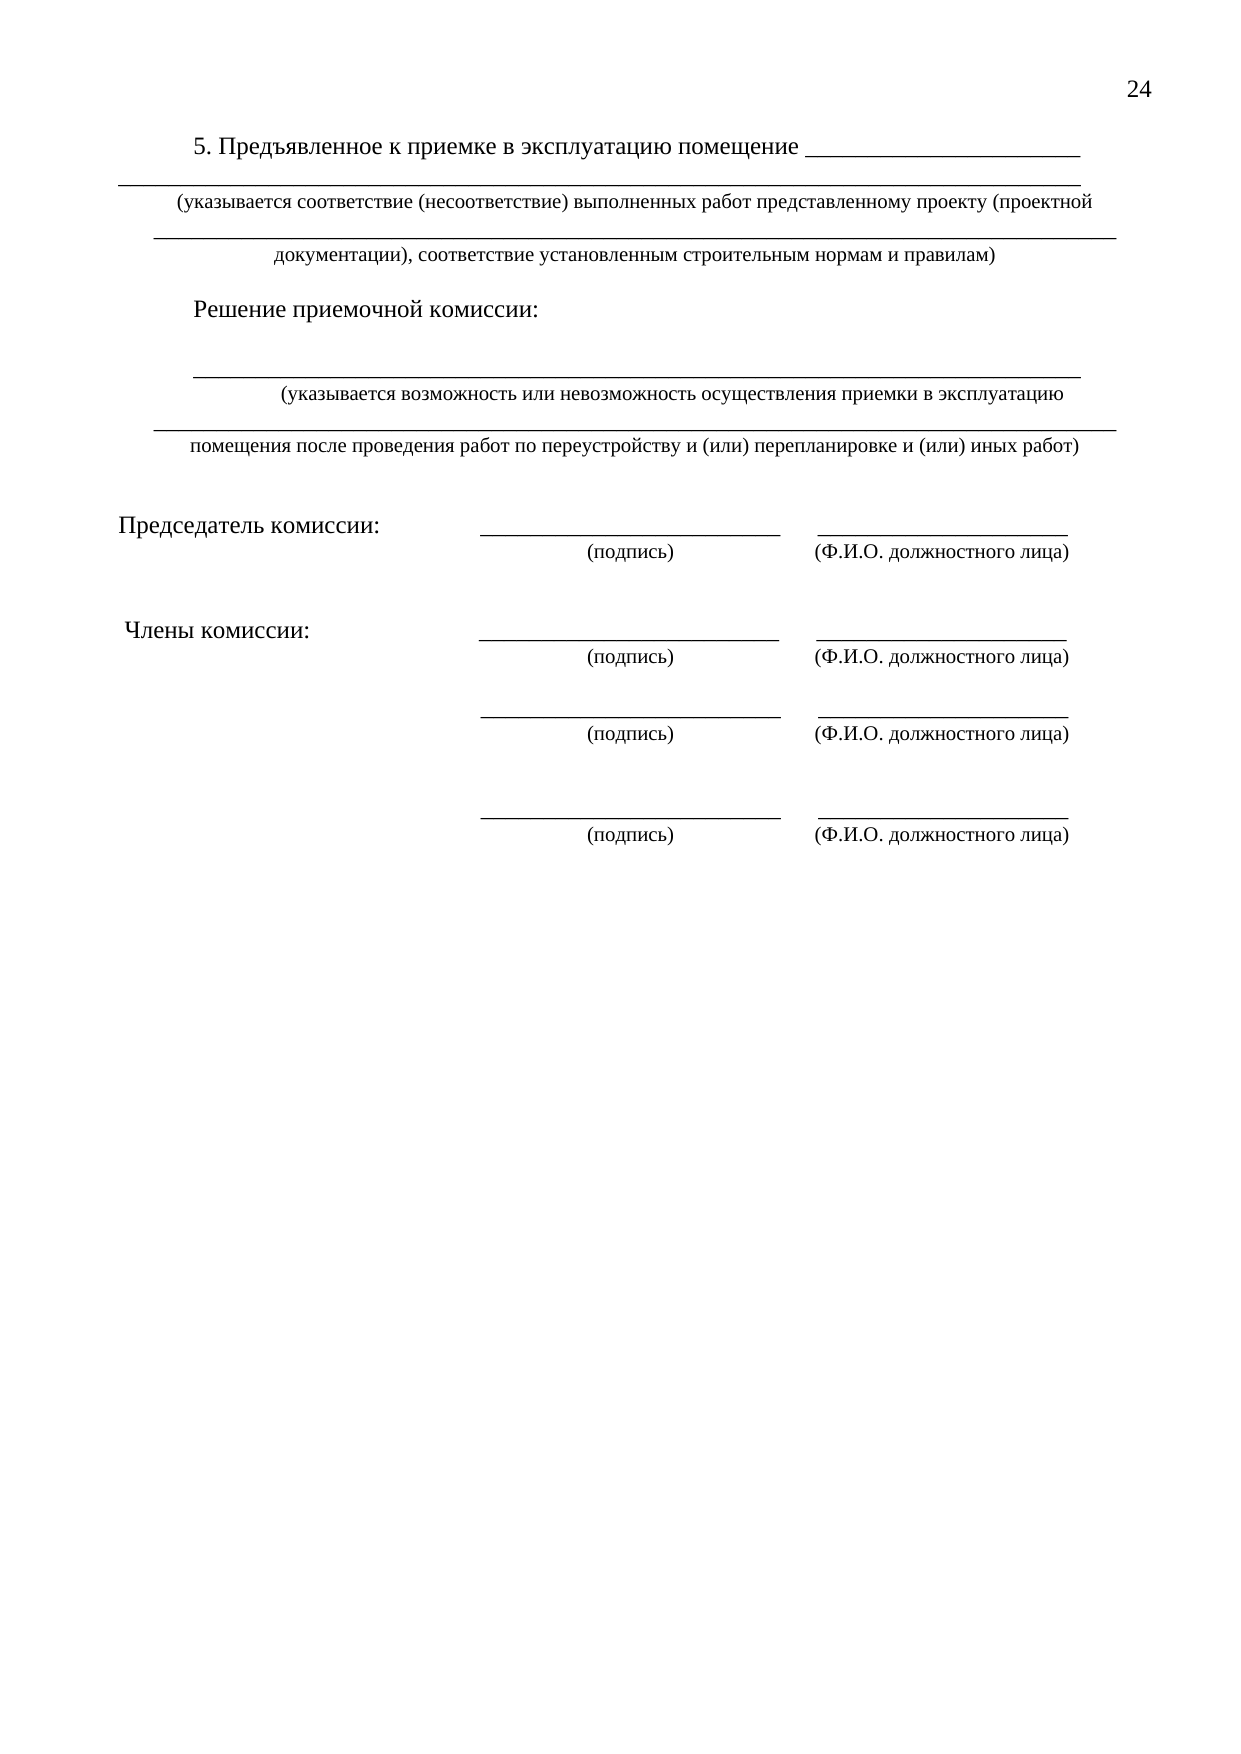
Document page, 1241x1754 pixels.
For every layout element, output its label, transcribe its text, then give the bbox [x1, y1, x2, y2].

text (подпись) (Ф.И.О. должностного лица) [118, 721, 1152, 745]
text _____________________________________________________________________________ [118, 213, 1152, 242]
text _______________________________________________________________________ [118, 352, 1152, 381]
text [118, 160, 1152, 189]
text _____________________________________________________________________________ помещения после проведения работ по переустройству и (или) перепланировке и (или) иных работ) [118, 405, 1152, 457]
text 5. Предъявленное к приемке в эксплуатацию помещение ______________________ [118, 131, 1152, 160]
text (подпись) (Ф.И.О. должностного лица) [118, 539, 1152, 563]
text (указывается соответствие (несоответствие) выполненных работ представленному проекту (проектной [118, 189, 1152, 213]
text (указывается возможность или невозможность осуществления приемки в эксплуатацию [118, 381, 1152, 405]
text документации), соответствие установленным строительным нормам и правилам) [118, 242, 1152, 266]
text (подпись) (Ф.И.О. должностного лица) [118, 644, 1152, 668]
text Председатель комиссии: ________________________ ____________________ [118, 510, 1152, 539]
text Решение приемочной комиссии: [118, 294, 1152, 323]
text (подпись) (Ф.И.О. должностного лица) [118, 822, 1152, 846]
text ________________________ ____________________ [118, 692, 1152, 721]
text Члены комиссии: ________________________ ____________________ [118, 615, 1152, 644]
text ________________________ ____________________ [118, 793, 1152, 822]
